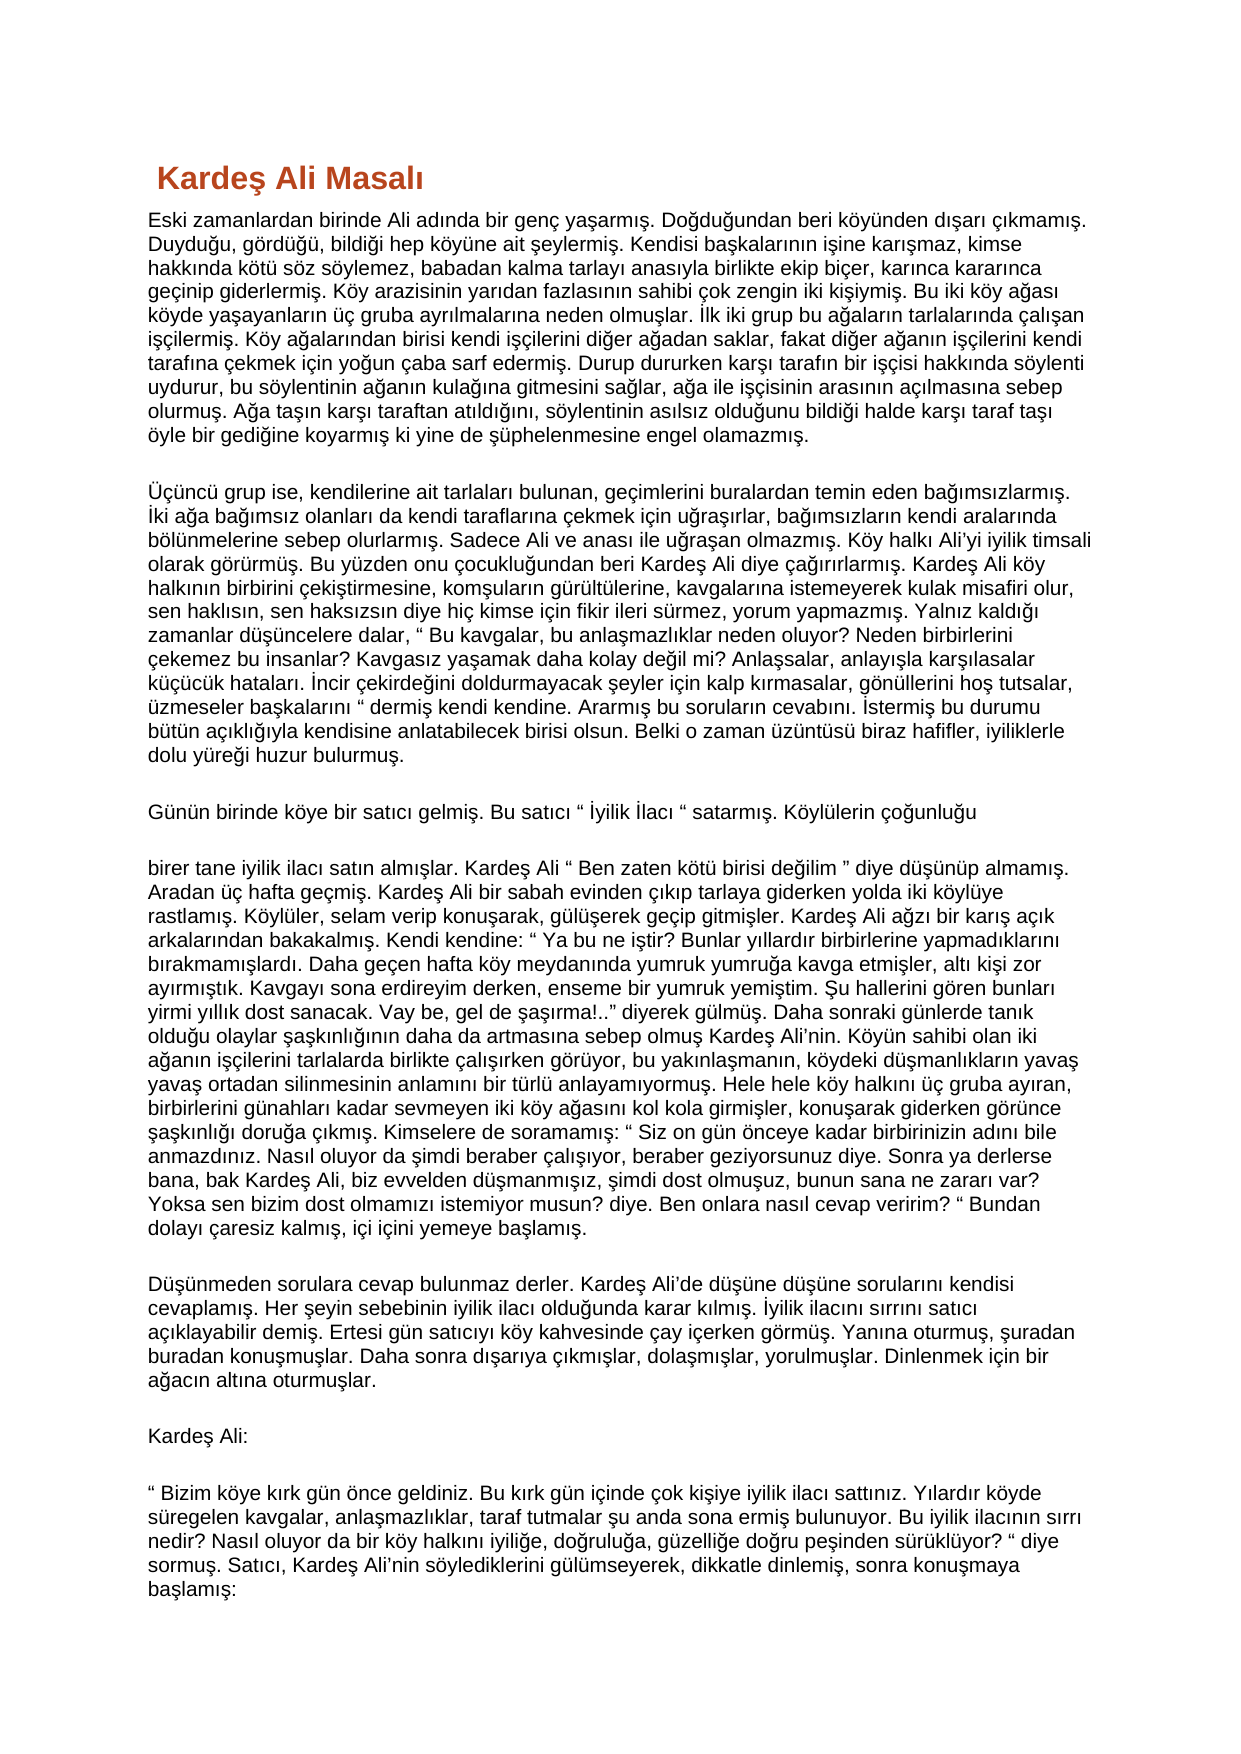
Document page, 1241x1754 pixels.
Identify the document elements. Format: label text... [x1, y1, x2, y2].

text “ Bizim köye kırk gün önce geldiniz. Bu kırk gün içinde çok kişiye iyilik ilacı sattınız. Yılardır köyde süregelen kavgalar, anlaşmazlıklar, taraf tutmalar şu anda sona ermiş bulunuyor. Bu iyilik ilacının sırrı nedir? Nasıl oluyor da bir köy halkını iyiliğe, doğruluğa, güzelliğe doğru peşinden sürüklüyor? “ diye sormuş. Satıcı, Kardeş Ali’nin söylediklerini gülümseyerek, dikkatle dinlemiş, sonra konuşmaya başlamış: [148, 1481, 1093, 1600]
text birer tane iyilik ilacı satın almışlar. Kardeş Ali “ Ben zaten kötü birisi değilim ” diye düşünüp almamış. Aradan üç hafta geçmiş. Kardeş Ali bir sabah evinden çıkıp tarlaya giderken yolda iki köylüye rastlamış. Köylüler, selam verip konuşarak, gülüşerek geçip gitmişler. Kardeş Ali ağzı bir karış açık arkalarından bakakalmış. Kendi kendine: “ Ya bu ne iştir? Bunlar yıllardır birbirlerine yapmadıklarını bırakmamışlardı. Daha geçen hafta köy meydanında yumruk yumruğa kavga etmişler, altı kişi zor ayırmıştık. Kavgayı sona erdireyim derken, enseme bir yumruk yemiştim. Şu hallerini gören bunları yirmi yıllık dost sanacak. Vay be, gel de şaşırma!..” diyerek gülmüş. Daha sonraki günlerde tanık olduğu olaylar şaşkınlığının daha da artmasına sebep olmuş Kardeş Ali’nin. Köyün sahibi olan iki ağanın işçilerini tarlalarda birlikte çalışırken görüyor, bu yakınlaşmanın, köydeki düşmanlıkların yavaş yavaş ortadan silinmesinin anlamını bir türlü anlayamıyormuş. Hele hele köy halkını üç gruba ayıran, birbirlerini günahları kadar sevmeyen iki köy ağasını kol kola girmişler, konuşarak giderken görünce şaşkınlığı doruğa çıkmış. Kimselere de soramamış: “ Siz on gün önceye kadar birbirinizin adını bile anmazdınız. Nasıl oluyor da şimdi beraber çalışıyor, beraber geziyorsunuz diye. Sonra ya derlerse bana, bak Kardeş Ali, biz evvelden düşmanmışız, şimdi dost olmuşuz, bunun sana ne zararı var? Yoksa sen bizim dost olmamızı istemiyor musun? diye. Ben onlara nasıl cevap veririm? “ Bundan dolayı çaresiz kalmış, içi içini yemeye başlamış. [148, 856, 1093, 1239]
text Düşünmeden sorulara cevap bulunmaz derler. Kardeş Ali’de düşüne düşüne sorularını kendisi cevaplamış. Her şeyin sebebinin iyilik ilacı olduğunda karar kılmış. İyilik ilacını sırrını satıcı açıklayabilir demiş. Ertesi gün satıcıyı köy kahvesinde çay içerken görmüş. Yanına oturmuş, şuradan buradan konuşmuşlar. Daha sonra dışarıya çıkmışlar, dolaşmışlar, yorulmuşlar. Dinlenmek için bir ağacın altına oturmuşlar. [148, 1272, 1093, 1392]
text Üçüncü grup ise, kendilerine ait tarlaları bulunan, geçimlerini buralardan temin eden bağımsızlarmış. İki ağa bağımsız olanları da kendi taraflarına çekmek için uğraşırlar, bağımsızların kendi aralarında bölünmelerine sebep olurlarmış. Sadece Ali ve anası ile uğraşan olmazmış. Köy halkı Ali’yi iyilik timsali olarak görürmüş. Bu yüzden onu çocukluğundan beri Kardeş Ali diye çağırırlarmış. Kardeş Ali köy halkının birbirini çekiştirmesine, komşuların gürültülerine, kavgalarına istemeyerek kulak misafiri olur, sen haklısın, sen haksızsın diye hiç kimse için fikir ileri sürmez, yorum yapmazmış. Yalnız kaldığı zamanlar düşüncelere dalar, “ Bu kavgalar, bu anlaşmazlıklar neden oluyor? Neden birbirlerini çekemez bu insanlar? Kavgasız yaşamak daha kolay değil mi? Anlaşsalar, anlayışla karşılasalar küçücük hataları. İncir çekirdeğini doldurmayacak şeyler için kalp kırmasalar, gönüllerini hoş tutsalar, üzmeseler başkalarını “ dermiş kendi kendine. Ararmış bu soruların cevabını. İstermiş bu durumu bütün açıklığıyla kendisine anlatabilecek birisi olsun. Belki o zaman üzüntüsü biraz hafifler, iyiliklerle dolu yüreği huzur bulurmuş. [148, 479, 1093, 767]
text Kardeş Ali Masalı [148, 159, 1093, 196]
text Kardeş Ali: [148, 1424, 1093, 1448]
text Günün birinde köye bir satıcı gelmiş. Bu satıcı “ İyilik İlacı “ satarmış. Köylülerin çoğunluğu [148, 799, 1093, 823]
text Eski zamanlardan birinde Ali adında bir genç yaşarmış. Doğduğundan beri köyünden dışarı çıkmamış. Duyduğu, gördüğü, bildiği hep köyüne ait şeylermiş. Kendisi başkalarının işine karışmaz, kimse hakkında kötü söz söylemez, babadan kalma tarlayı anasıyla birlikte ekip biçer, karınca kararınca geçinip giderlermiş. Köy arazisinin yarıdan fazlasının sahibi çok zengin iki kişiymiş. Bu iki köy ağası köyde yaşayanların üç gruba ayrılmalarına neden olmuşlar. İlk iki grup bu ağaların tarlalarında çalışan işçilermiş. Köy ağalarından birisi kendi işçilerini diğer ağadan saklar, fakat diğer ağanın işçilerini kendi tarafına çekmek için yoğun çaba sarf edermiş. Durup dururken karşı tarafın bir işçisi hakkında söylenti uydurur, bu söylentinin ağanın kulağına gitmesini sağlar, ağa ile işçisinin arasının açılmasına sebep olurmuş. Ağa taşın karşı taraftan atıldığını, söylentinin asılsız olduğunu bildiği halde karşı taraf taşı öyle bir gediğine koyarmış ki yine de şüphelenmesine engel olamazmış. [148, 207, 1093, 447]
